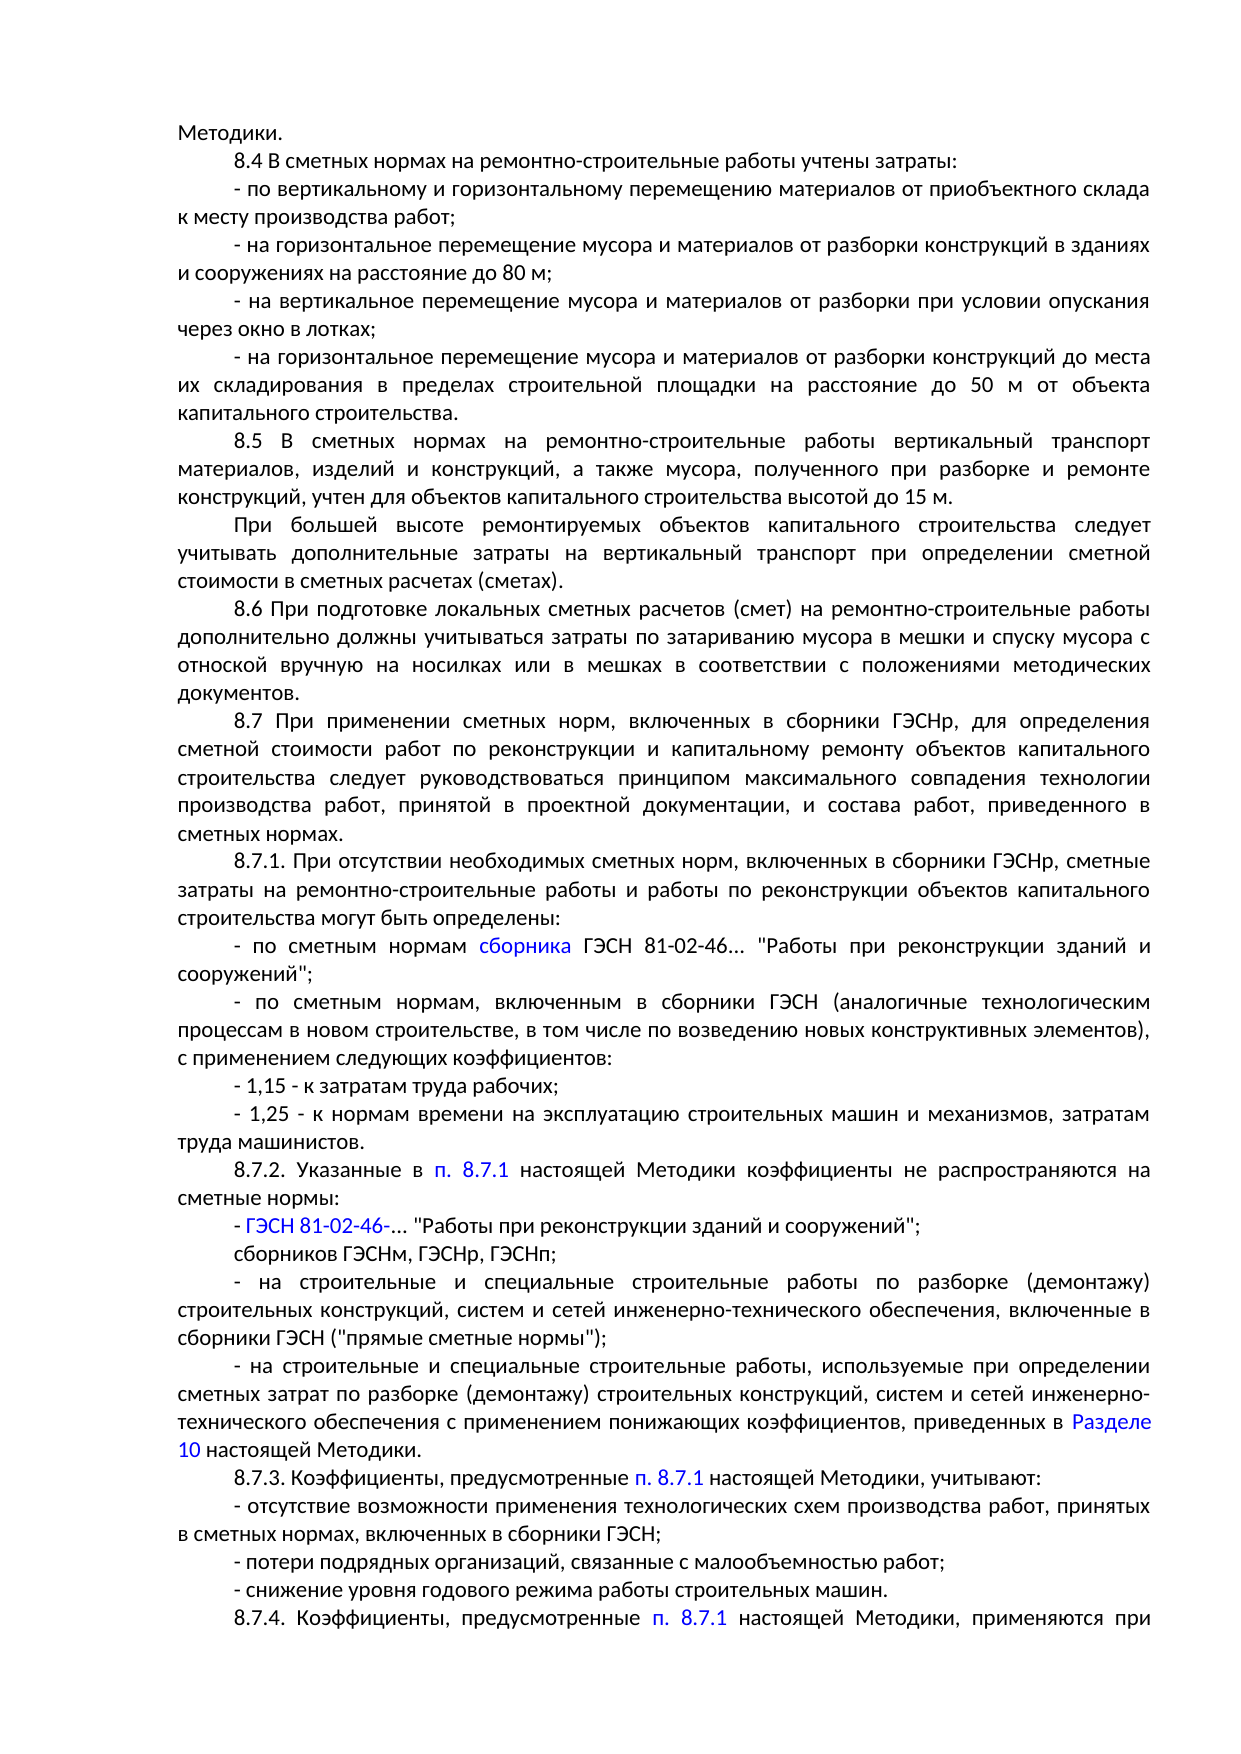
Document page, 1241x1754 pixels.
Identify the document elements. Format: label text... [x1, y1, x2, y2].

text - на горизонтальное перемещение мусора и материалов от разборки конструкций до места их складирования в пределах строительной площадки на расстояние до 50 м от объекта капитального строительства. [177, 342, 1152, 426]
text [177, 118, 1152, 146]
text - по сметным нормам, включенным в сборники ГЭСН (аналогичные технологическим процессам в новом строительстве, в том числе по возведению новых конструктивных элементов), с применением следующих коэффициентов: [177, 987, 1152, 1071]
text 8.7.3. Коэффициенты, предусмотренные п. 8.7.1 настоящей Методики, учитывают: [177, 1463, 1152, 1491]
text сборников ГЭСНм, ГЭСНр, ГЭСНп; [177, 1239, 1152, 1267]
text - по сметным нормам сборника ГЭСН 81-02-46... "Работы при реконструкции зданий и сооружений"; [177, 931, 1152, 987]
text - ГЭСН 81-02-46-... "Работы при реконструкции зданий и сооружений"; [177, 1211, 1152, 1239]
text 8.4 В сметных нормах на ремонтно-строительные работы учтены затраты: [177, 146, 1152, 174]
text - на горизонтальное перемещение мусора и материалов от разборки конструкций в зданиях и сооружениях на расстояние до 80 м; [177, 230, 1152, 286]
text 8.7.1. При отсутствии необходимых сметных норм, включенных в сборники ГЭСНр, сметные затраты на ремонтно-строительные работы и работы по реконструкции объектов капитального строительства могут быть определены: [177, 847, 1152, 931]
text 8.6 При подготовке локальных сметных расчетов (смет) на ремонтно-строительные работы дополнительно должны учитываться затраты по затариванию мусора в мешки и спуску мусора с отноской вручную на носилках или в мешках в соответствии с положениями методических документов. [177, 594, 1152, 707]
text - по вертикальному и горизонтальному перемещению материалов от приобъектного склада к месту производства работ; [177, 174, 1152, 230]
text - на вертикальное перемещение мусора и материалов от разборки при условии опускания через окно в лотках; [177, 286, 1152, 342]
text - 1,15 - к затратам труда рабочих; [177, 1071, 1152, 1099]
text 8.7 При применении сметных норм, включенных в сборники ГЭСНр, для определения сметной стоимости работ по реконструкции и капитальному ремонту объектов капитального строительства следует руководствоваться принципом максимального совпадения технологии производства работ, принятой в проектной документации, и состава работ, приведенного в сметных нормах. [177, 707, 1152, 847]
text - потери подрядных организаций, связанные с малообъемностью работ; [177, 1547, 1152, 1575]
text - снижение уровня годового режима работы строительных машин. [177, 1575, 1152, 1603]
text - на строительные и специальные строительные работы, используемые при определении сметных затрат по разборке (демонтажу) строительных конструкций, систем и сетей инженерно-технического обеспечения с применением понижающих коэффициентов, приведенных в Разделе 10 настоящей Методики. [177, 1351, 1152, 1463]
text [177, 1603, 1152, 1631]
text При большей высоте ремонтируемых объектов капитального строительства следует учитывать дополнительные затраты на вертикальный транспорт при определении сметной стоимости в сметных расчетах (сметах). [177, 510, 1152, 594]
text - отсутствие возможности применения технологических схем производства работ, принятых в сметных нормах, включенных в сборники ГЭСН; [177, 1491, 1152, 1547]
text - 1,25 - к нормам времени на эксплуатацию строительных машин и механизмов, затратам труда машинистов. [177, 1099, 1152, 1155]
text 8.7.2. Указанные в п. 8.7.1 настоящей Методики коэффициенты не распространяются на сметные нормы: [177, 1155, 1152, 1211]
text 8.5 В сметных нормах на ремонтно-строительные работы вертикальный транспорт материалов, изделий и конструкций, а также мусора, полученного при разборке и ремонте конструкций, учтен для объектов капитального строительства высотой до 15 м. [177, 426, 1152, 510]
text - на строительные и специальные строительные работы по разборке (демонтажу) строительных конструкций, систем и сетей инженерно-технического обеспечения, включенные в сборники ГЭСН ("прямые сметные нормы"); [177, 1267, 1152, 1351]
